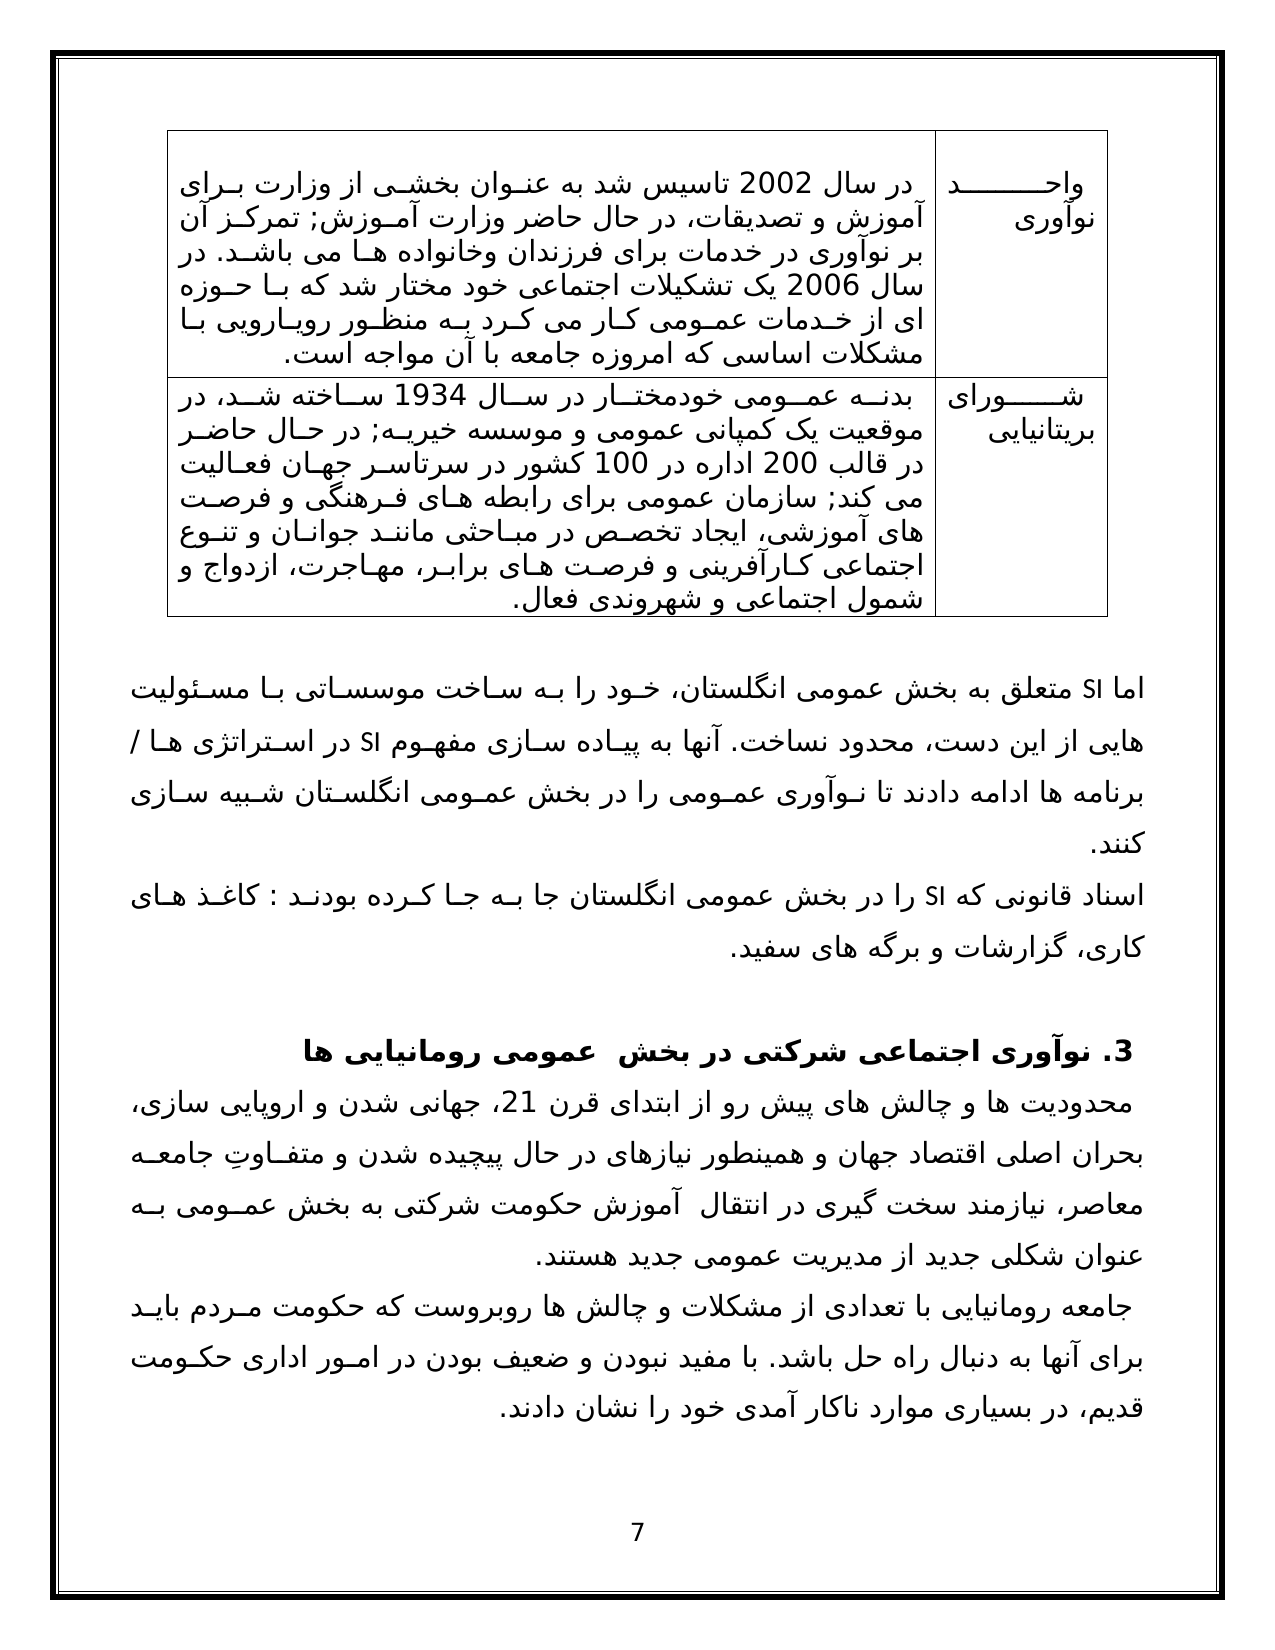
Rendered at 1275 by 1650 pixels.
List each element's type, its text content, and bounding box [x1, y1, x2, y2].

table_cell شورای بریتانیایی [936, 378, 1107, 616]
table_cell بدنه عمومی خودمختار در سال 1934 ساخته شد، در موقعیت یک کمپانی عمومی و موسسه خیریه; در حال حاضر در قالب 200 اداره در 100 کشور در سرتاسر جهان فعالیت می کند; سازمان عمومی برای رابطه های فرهنگی و فرصت های آموزشی، ایجاد تخصص در مباحثی مانند جوانان و تنوع اجتماعی کارآفرینی و فرصت های برابر، مهاجرت، ازدواج و شمول اجتماعی و شهروندی فعال. [168, 378, 935, 616]
table_cell در سال 2002 تاسیس شد به عنوان بخشی از وزارت برای آموزش و تصدیقات، در حال حاضر وزارت آموزش; تمرکز آن بر نوآوری در خدمات برای فرزندان وخانواده ها می باشد. در سال 2006 یک تشکیلات اجتماعی خود مختار شد که با حوزه ای از خدمات عمومی کار می کرد به منظور رویارویی با مشکلات اساسی که امروزه جامعه با آن مواجه است. [168, 131, 935, 377]
text جامعه رومانیایی با تعدادی از مشکلات و چالش ها روبروست که حکومت مردم باید برای آنها به دنبال راه حل باشد. با مفید نبودن و ضعیف بودن در امور اداری حکومت قدیم، در بسیاری موارد ناکار آمدی خود را نشان دادند. [130, 1289, 1145, 1425]
text اسناد قانونی که SI را در بخش عمومی انگلستان جا به جا کرده بودند : کاغذ های کاری، گزارشات و برگه های سفید. [130, 877, 1145, 964]
text 3. نوآوری اجتماعی شرکتی در بخش عمومی رومانیایی ها [130, 1034, 1145, 1068]
table_cell واحد نوآوری [936, 131, 1107, 377]
text اما SI متعلق به بخش عمومی انگلستان، خود را به ساخت موسساتی با مسئولیت هایی از این دست، محدود نساخت. آنها به پیاده سازی مفهوم SI در استراتژی ها / برنامه ها ادامه دادند تا نوآوری عمومی را در بخش عمومی انگلستان شبیه سازی کنند. [130, 670, 1145, 860]
text محدودیت ها و چالش های پیش رو از ابتدای قرن 21، جهانی شدن و اروپایی سازی، بحران اصلی اقتصاد جهان و همینطور نیازهای در حال پیچیده شدن و متفاوتِ جامعه معاصر، نیازمند سخت گیری در انتقال آموزش حکومت شرکتی به بخش عمومی به عنوان شکلی جدید از مدیریت عمومی جدید هستند. [130, 1085, 1145, 1272]
